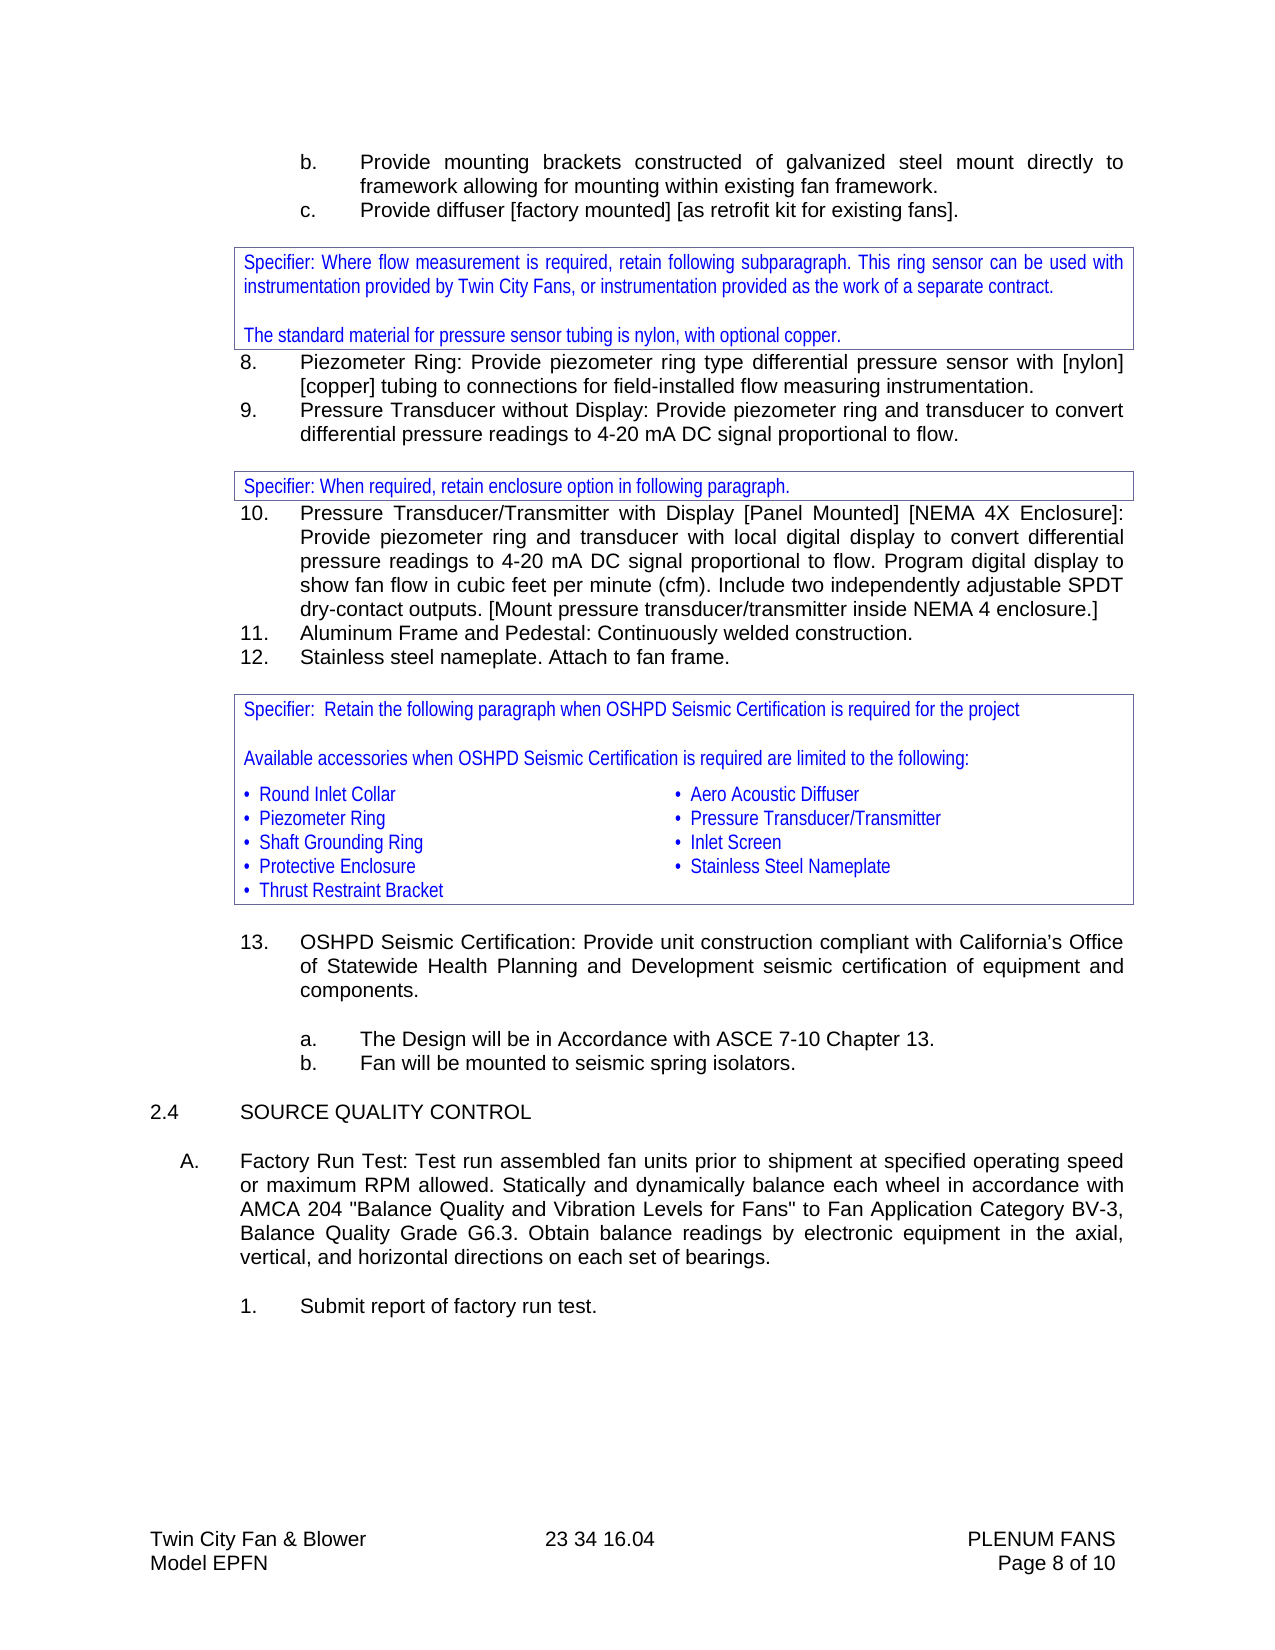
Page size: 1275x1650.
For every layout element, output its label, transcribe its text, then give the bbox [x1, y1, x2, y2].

list Submit report of factory run test. [240, 1294, 1125, 1318]
list Piezometer Ring: Provide piezometer ring type differential pressure sensor with [nylon] [copper] tubing to connections for field-installed flow measuring instrumentation. [240, 350, 1125, 398]
list Pressure Transducer/Transmitter with Display [Panel Mounted] [NEMA 4X Enclosure]: Provide piezometer ring and transducer with local digital display to convert differential pressure readings to 4-20 mA DC signal proportional to flow. Program digital display to show fan flow in cubic feet per minute (cfm). Include two independently adjustable SPDT dry-contact outputs. [Mount pressure transducer/transmitter inside NEMA 4 enclosure.] [240, 501, 1125, 621]
list Stainless steel nameplate. Attach to fan frame. [240, 645, 1125, 669]
text • Thrust Restraint Bracket [235, 875, 1133, 904]
list Fan will be mounted to seismic spring isolators. [300, 1051, 1125, 1075]
text • Round Inlet Collar • Aero Acoustic Diffuser [235, 779, 1133, 803]
list OSHPD Seismic Certification: Provide unit construction compliant with California’s Office of Statewide Health Planning and Development seismic certification of equipment and components. [240, 930, 1125, 1002]
text Specifier: Retain the following paragraph when OSHPD Seismic Certification is required for the project [235, 695, 1133, 721]
list SOURCE QUALITY CONTROL [150, 1100, 1125, 1124]
list Provide diffuser [factory mounted] [as retrofit kit for existing fans]. [300, 198, 1125, 222]
list The Design will be in Accordance with ASCE 7-10 Chapter 13. [300, 1027, 1125, 1051]
text The standard material for pressure sensor tubing is nylon, with optional copper. [235, 320, 1133, 349]
list Provide mounting brackets constructed of galvanized steel mount directly to framework allowing for mounting within existing fan framework. [300, 150, 1125, 198]
list Pressure Transducer without Display: Provide piezometer ring and transducer to convert differential pressure readings to 4-20 mA DC signal proportional to flow. [240, 398, 1125, 446]
text • Shaft Grounding Ring • Inlet Screen [235, 827, 1133, 851]
text Specifier: Where flow measurement is required, retain following subparagraph. This ring sensor can be used with instrumentation provided by Twin City Fans, or instrumentation provided as the work of a separate contract. [235, 248, 1133, 298]
text Available accessories when OSHPD Seismic Certification is required are limited to the following: [235, 743, 1133, 770]
text Specifier: When required, retain enclosure option in following paragraph. [235, 472, 1133, 500]
text • Protective Enclosure • Stainless Steel Nameplate [235, 851, 1133, 875]
list Factory Run Test: Test run assembled fan units prior to shipment at specified operating speed or maximum RPM allowed. Statically and dynamically balance each wheel in accordance with AMCA 204 "Balance Quality and Vibration Levels for Fans" to Fan Application Category BV-3, Balance Quality Grade G6.3. Obtain balance readings by electronic equipment in the axial, vertical, and horizontal directions on each set of bearings. [180, 1149, 1125, 1269]
text • Piezometer Ring • Pressure Transducer/Transmitter [235, 803, 1133, 827]
list Aluminum Frame and Pedestal: Continuously welded construction. [240, 621, 1125, 645]
